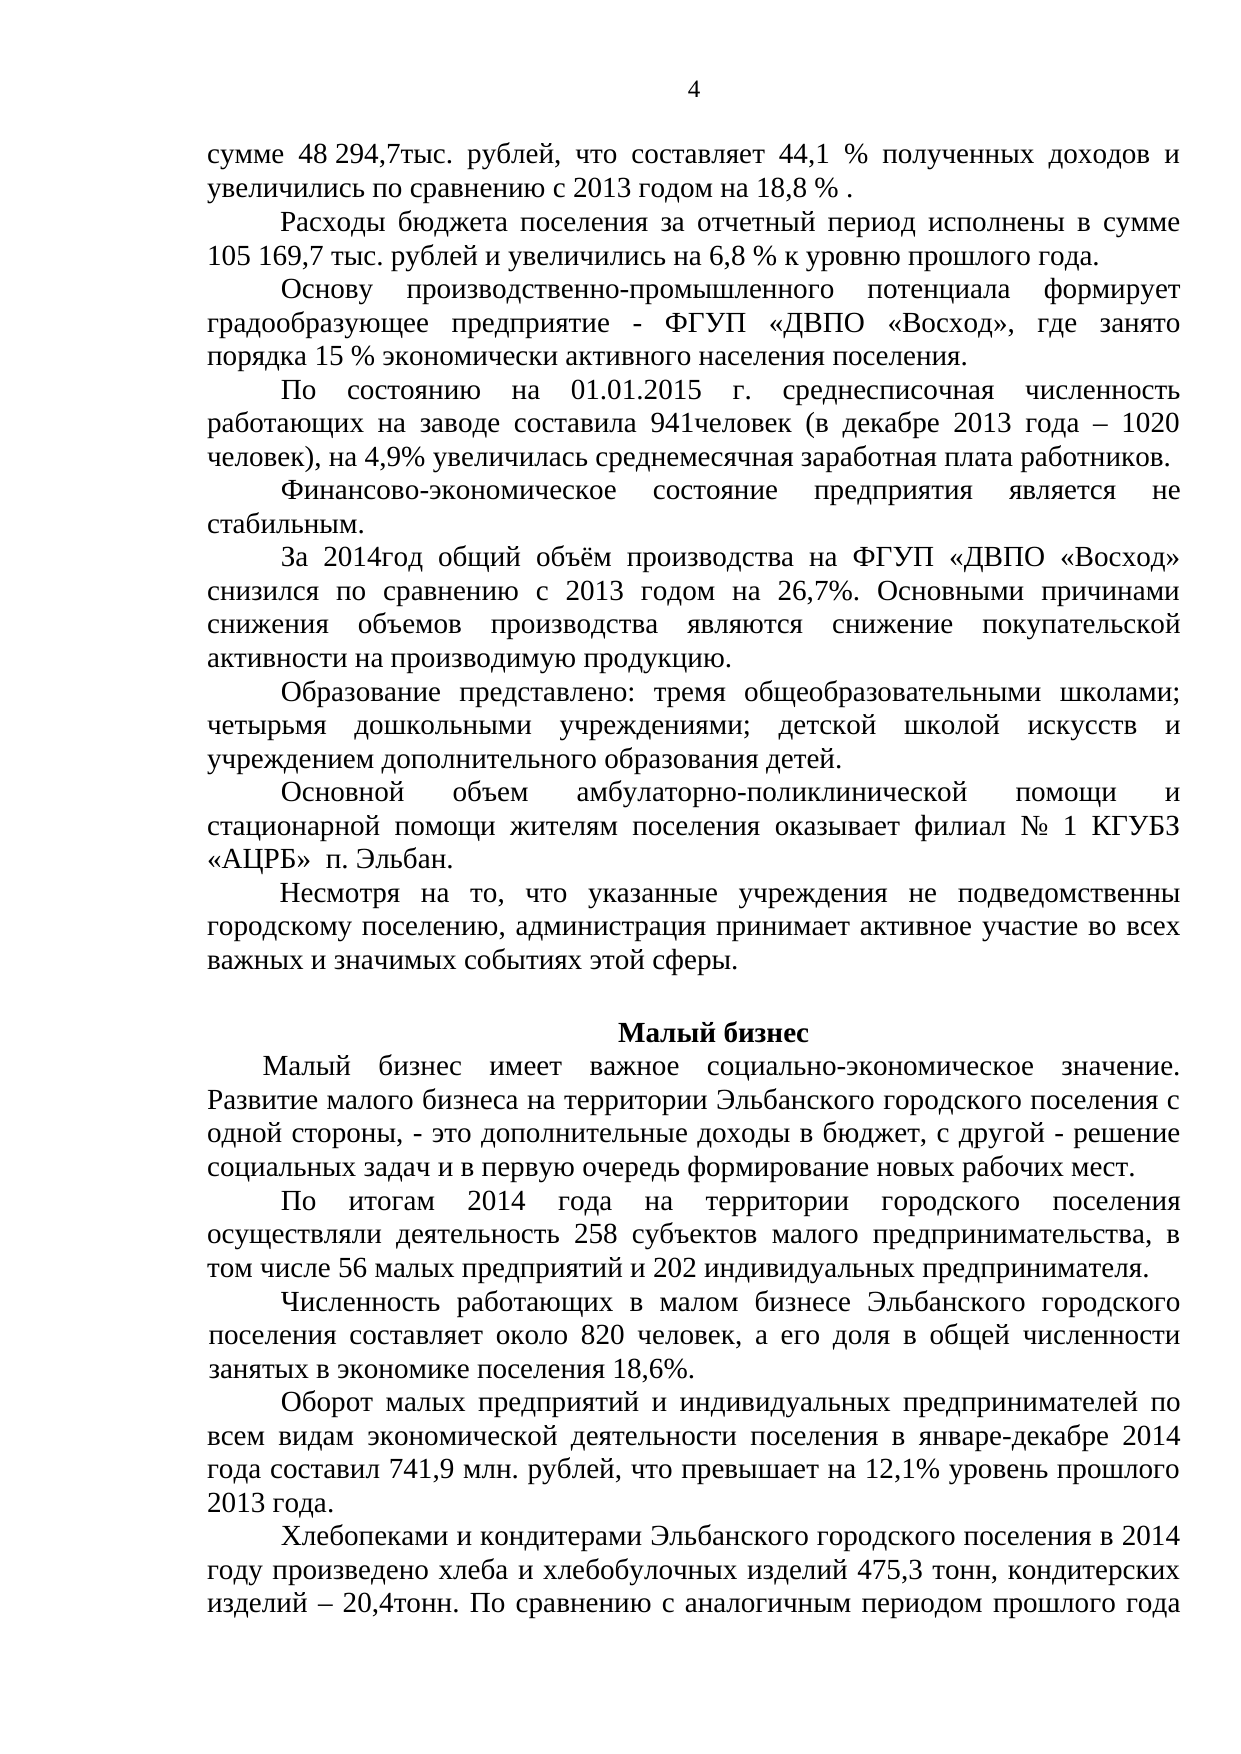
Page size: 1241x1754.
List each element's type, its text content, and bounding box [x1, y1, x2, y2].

text Основной объем амбулаторно-поликлинической помощи и стационарной помощи жителям поселения оказывает филиал № 1 КГУБЗ «АЦРБ» п. Эльбан. [207, 774, 1181, 875]
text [207, 136, 1181, 204]
text По итогам 2014 года на территории городского поселения осуществляли деятельность 258 субъектов малого предпринимательства, в том числе 56 малых предприятий и 202 индивидуальных предпринимателя. [207, 1183, 1181, 1284]
text Основу производственно-промышленного потенциала формирует градообразующее предприятие - ФГУП «ДВПО «Восход», где занято порядка 15 % экономически активного населения поселения. [207, 271, 1181, 372]
text За 2014год общий объём производства на ФГУП «ДВПО «Восход» снизился по сравнению с 2013 годом на 26,7%. Основными причинами снижения объемов производства являются снижение покупательской активности на производимую продукцию. [207, 539, 1181, 674]
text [207, 1518, 1181, 1619]
text Оборот малых предприятий и индивидуальных предпринимателей по всем видам экономической деятельности поселения в январе-декабре 2014 года составил 741,9 млн. рублей, что превышает на 12,1% уровень прошлого 2013 года. [207, 1384, 1181, 1518]
text Малый бизнес имеет важное социально-экономическое значение. Развитие малого бизнеса на территории Эльбанского городского поселения с одной стороны, - это дополнительные доходы в бюджет, с другой - решение социальных задач и в первую очередь формирование новых рабочих мест. [207, 1049, 1181, 1183]
text По состоянию на 01.01.2015 г. среднесписочная численность работающих на заводе составила 941человек (в декабре 2013 года – 1020 человек), на 4,9% увеличилась среднемесячная заработная плата работников. [207, 372, 1181, 472]
text Численность работающих в малом бизнесе Эльбанского городского поселения составляет около 820 человек, а его доля в общей численности занятых в экономике поселения 18,6%. [208, 1284, 1181, 1384]
text Финансово-экономическое состояние предприятия является не стабильным. [207, 472, 1181, 539]
text Расходы бюджета поселения за отчетный период исполнены в сумме 105 169,7 тыс. рублей и увеличились на 6,8 % к уровню прошлого года. [207, 204, 1181, 271]
text Малый бизнес [246, 1015, 1181, 1049]
text Образование представлено: тремя общеобразовательными школами; четырьмя дошкольными учреждениями; детской школой искусств и учреждением дополнительного образования детей. [207, 674, 1181, 774]
text Несмотря на то, что указанные учреждения не подведомственны городскому поселению, администрация принимает активное участие во всех важных и значимых событиях этой сферы. [207, 875, 1181, 976]
